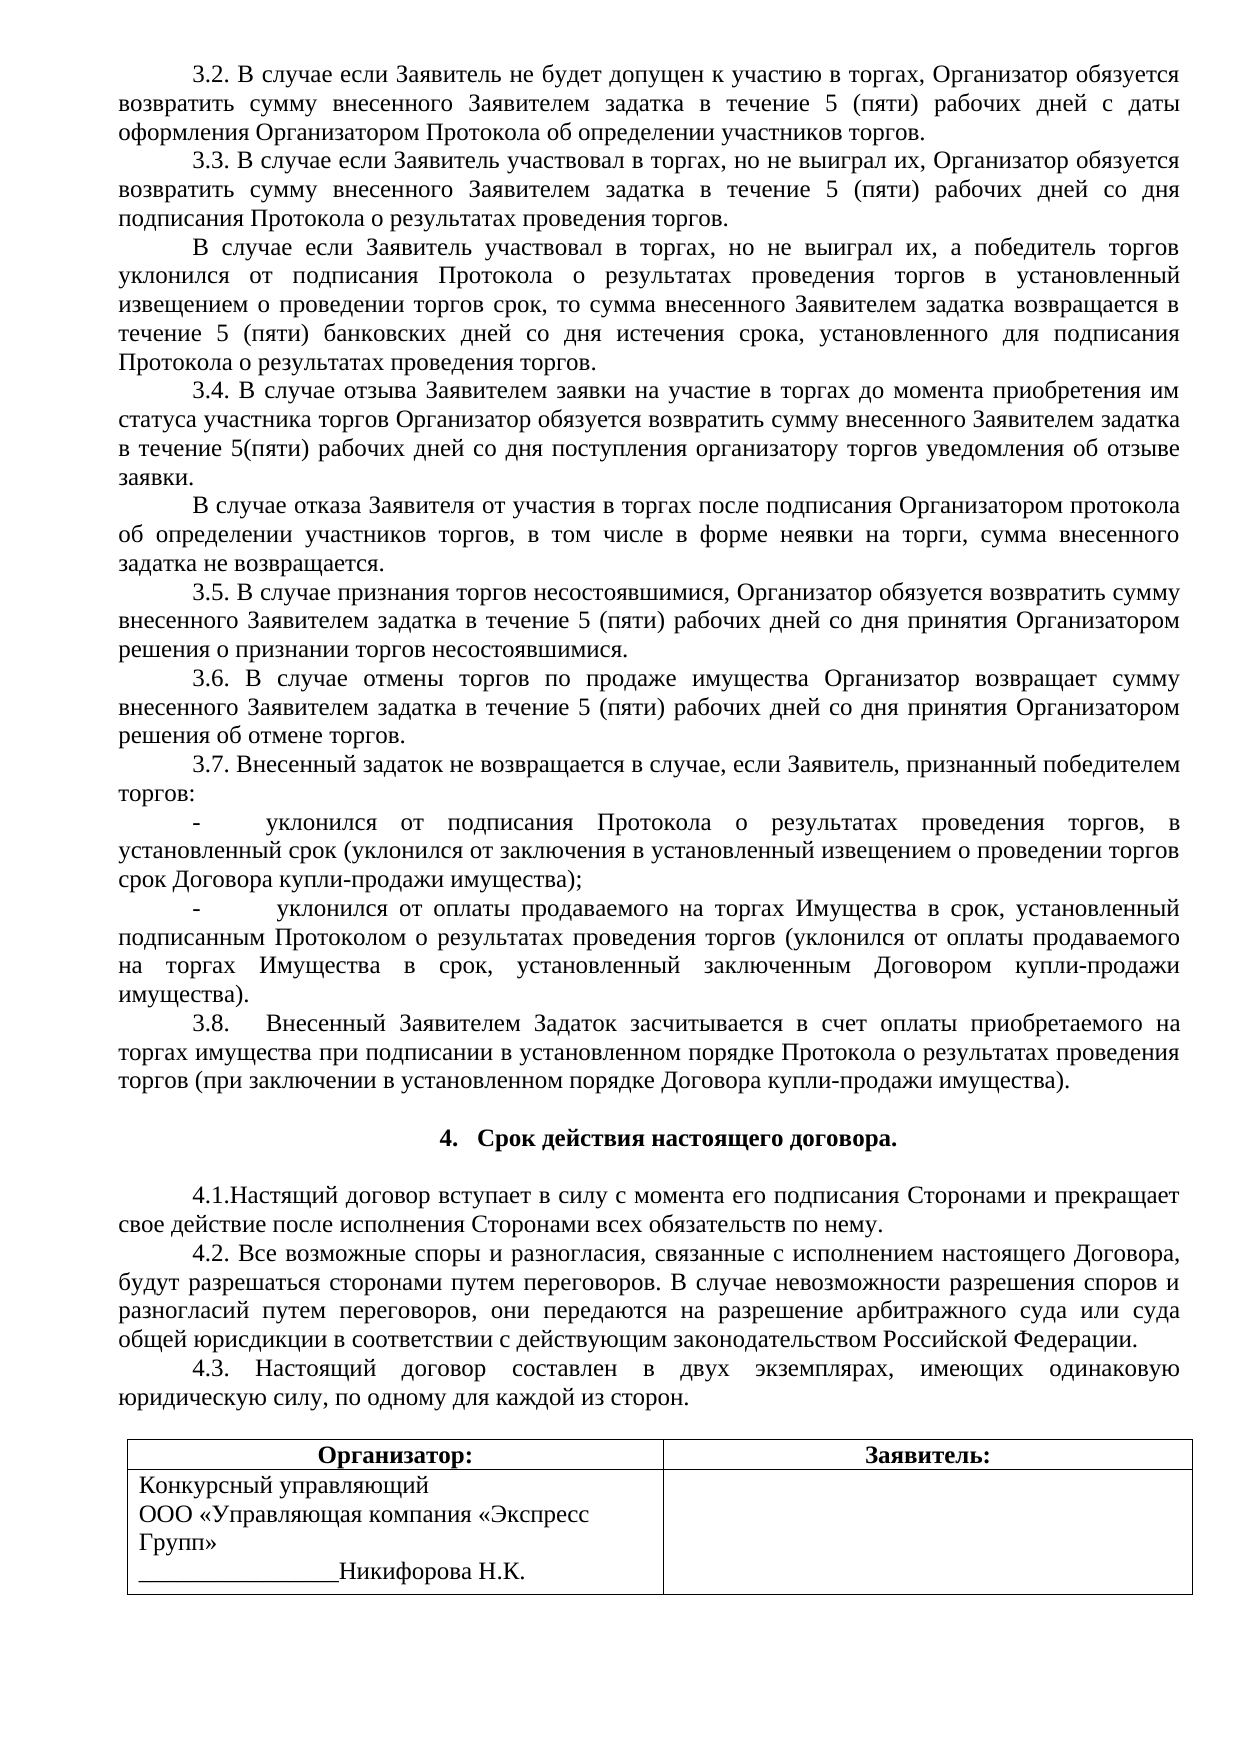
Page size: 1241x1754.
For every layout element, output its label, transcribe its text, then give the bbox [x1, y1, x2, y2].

text В случае отказа Заявителя от участия в торгах после подписания Организатором протокола об определении участников торгов, в том числе в форме неявки на торги, сумма внесенного задатка не возвращается. [118, 490, 1181, 577]
list Внесенный Заявителем Задаток засчитывается в счет оплаты приобретаемого на торгах имущества при подписании в установленном порядке Протокола о результатах проведения торгов (при заключении в установленном порядке Договора купли-продажи имущества). [118, 1008, 1181, 1094]
list Срок действия настоящего договора. [156, 1123, 1181, 1152]
text 3.5. В случае признания торгов несостоявшимися, Организатор обязуется возвратить сумму внесенного Заявителем задатка в течение 5 (пяти) рабочих дней со дня принятия Организатором решения о признании торгов несостоявшимися. [118, 577, 1181, 663]
text 4.2. Все возможные споры и разногласия, связанные с исполнением настоящего Договора, будут разрешаться сторонами путем переговоров. В случае невозможности разрешения споров и разногласий путем переговоров, они передаются на разрешение арбитражного суда или суда общей юрисдикции в соответствии с действующим законодательством Российской Федерации. [118, 1238, 1181, 1353]
text 3.2. В случае если Заявитель не будет допущен к участию в торгах, Организатор обязуется возвратить сумму внесенного Заявителем задатка в течение 5 (пяти) рабочих дней с даты оформления Организатором Протокола об определении участников торгов. [118, 59, 1181, 145]
text В случае если Заявитель участвовал в торгах, но не выиграл их, а победитель торгов уклонился от подписания Протокола о результатах проведения торгов в установленный извещением о проведении торгов срок, то сумма внесенного Заявителем задатка возвращается в течение 5 (пяти) банковских дней со дня истечения срока, установленного для подписания Протокола о результатах проведения торгов. [118, 232, 1181, 375]
table_header Организатор: [128, 1440, 663, 1469]
text 3.6. В случае отмены торгов по продаже имущества Организатор возвращает сумму внесенного Заявителем задатка в течение 5 (пяти) рабочих дней со дня принятия Организатором решения об отмене торгов. [118, 663, 1181, 749]
table_cell [664, 1470, 1192, 1593]
text 3.7. Внесенный задаток не возвращается в случае, если Заявитель, признанный победителем торгов: [118, 749, 1181, 807]
text 4.3. Настоящий договор составлен в двух экземплярах, имеющих одинаковую юридическую силу, по одному для каждой из сторон. [118, 1353, 1181, 1410]
text 4.1.Настящий договор вступает в силу с момента его подписания Сторонами и прекращает свое действие после исполнения Сторонами всех обязательств по нему. [118, 1180, 1181, 1238]
text 3.4. В случае отзыва Заявителем заявки на участие в торгах до момента приобретения им статуса участника торгов Организатор обязуется возвратить сумму внесенного Заявителем задатка в течение 5(пяти) рабочих дней со дня поступления организатору торгов уведомления об отзыве заявки. [118, 375, 1181, 490]
list уклонился от подписания Протокола о результатах проведения торгов, в установленный срок (уклонился от заключения в установленный извещением о проведении торгов срок Договора купли-продажи имущества); [118, 807, 1181, 893]
table_cell Конкурсный управляющий ООО «Управляющая компания «Экспресс Групп» ________________Никифорова Н.К. [128, 1470, 663, 1593]
list уклонился от оплаты продаваемого на торгах Имущества в срок, установленный подписанным Протоколом о результатах проведения торгов (уклонился от оплаты продаваемого на торгах Имущества в срок, установленный заключенным Договором купли-продажи имущества). [118, 893, 1181, 1008]
text 3.3. В случае если Заявитель участвовал в торгах, но не выиграл их, Организатор обязуется возвратить сумму внесенного Заявителем задатка в течение 5 (пяти) рабочих дней со дня подписания Протокола о результатах проведения торгов. [118, 145, 1181, 232]
table_header Заявитель: [664, 1440, 1192, 1469]
